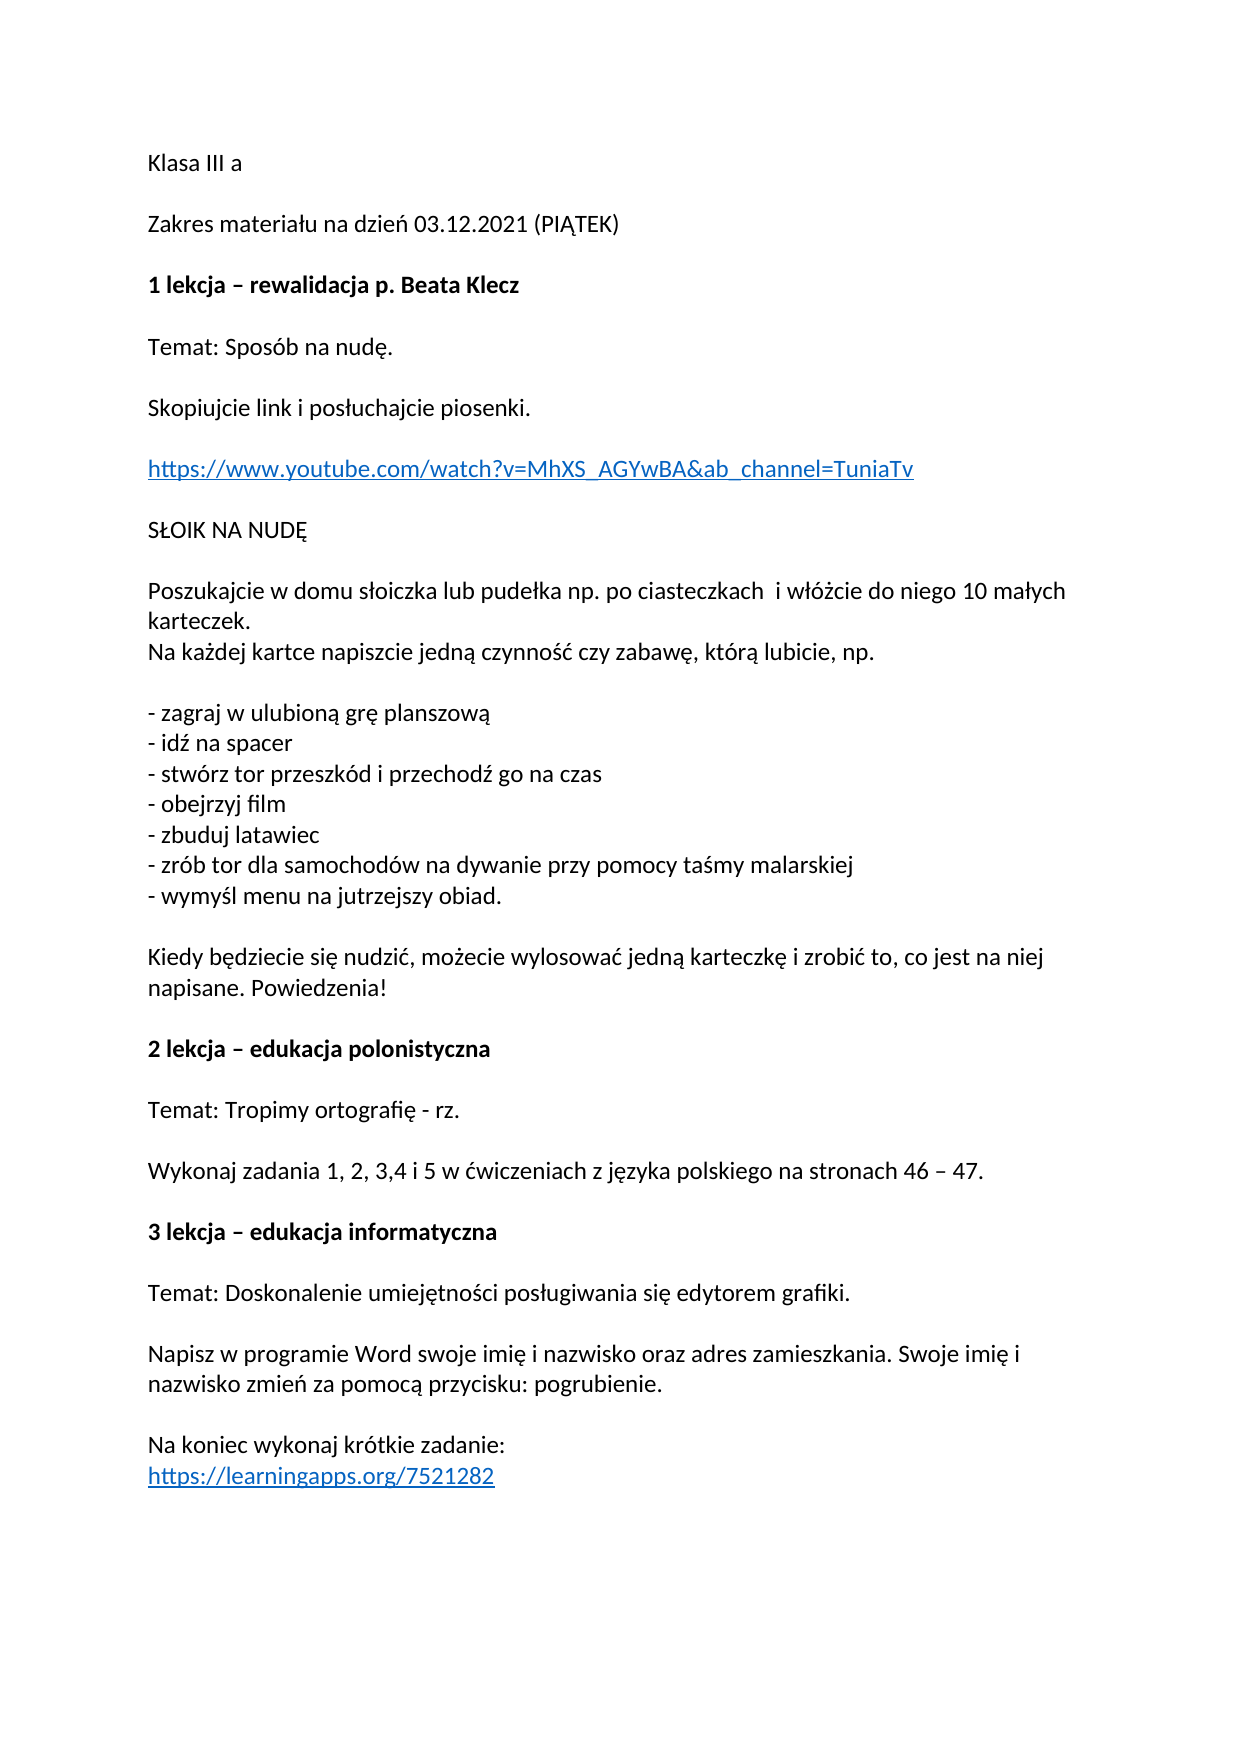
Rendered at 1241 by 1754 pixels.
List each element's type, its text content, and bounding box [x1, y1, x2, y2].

text Temat: Doskonalenie umiejętności posługiwania się edytorem grafiki. [148, 1277, 1093, 1307]
text - zbuduj latawiec [148, 819, 1093, 849]
text - obejrzyj film [148, 788, 1093, 819]
text Klasa III a [148, 148, 1093, 178]
text Kiedy będziecie się nudzić, możecie wylosować jedną karteczkę i zrobić to, co jest na niej napisane. Powiedzenia! [148, 941, 1093, 1002]
text Napisz w programie Word swoje imię i nazwisko oraz adres zamieszkania. Swoje imię i nazwisko zmień za pomocą przycisku: pogrubienie. [148, 1338, 1093, 1399]
text - zagraj w ulubioną grę planszową [148, 697, 1093, 727]
text 1 lekcja – rewalidacja p. Beata Klecz [148, 270, 1093, 300]
text https://www.youtube.com/watch?v=MhXS_AGYwBA&ab_channel=TuniaTv [148, 453, 1093, 483]
text 3 lekcja – edukacja informatyczna [148, 1216, 1093, 1246]
text - stwórz tor przeszkód i przechodź go na czas [148, 758, 1093, 788]
text - wymyśl menu na jutrzejszy obiad. [148, 880, 1093, 911]
text SŁOIK NA NUDĘ [148, 514, 1093, 544]
text Zakres materiału na dzień 03.12.2021 (PIĄTEK) [148, 209, 1093, 239]
text Temat: Tropimy ortografię - rz. [148, 1094, 1093, 1124]
text Wykonaj zadania 1, 2, 3,4 i 5 w ćwiczeniach z języka polskiego na stronach 46 – 47. [148, 1155, 1093, 1185]
text - idź na spacer [148, 727, 1093, 758]
text Skopiujcie link i posłuchajcie piosenki. [148, 392, 1093, 422]
text Na koniec wykonaj krótkie zadanie: [148, 1429, 1093, 1460]
text Temat: Sposób na nudę. [148, 331, 1093, 361]
text Na każdej kartce napiszcie jedną czynność czy zabawę, którą lubicie, np. [148, 636, 1093, 666]
text - zrób tor dla samochodów na dywanie przy pomocy taśmy malarskiej [148, 849, 1093, 880]
text https://learningapps.org/7521282 [148, 1460, 1093, 1491]
text 2 lekcja – edukacja polonistyczna [148, 1033, 1093, 1063]
text Poszukajcie w domu słoiczka lub pudełka np. po ciasteczkach i włóżcie do niego 10 małych karteczek. [148, 575, 1093, 636]
